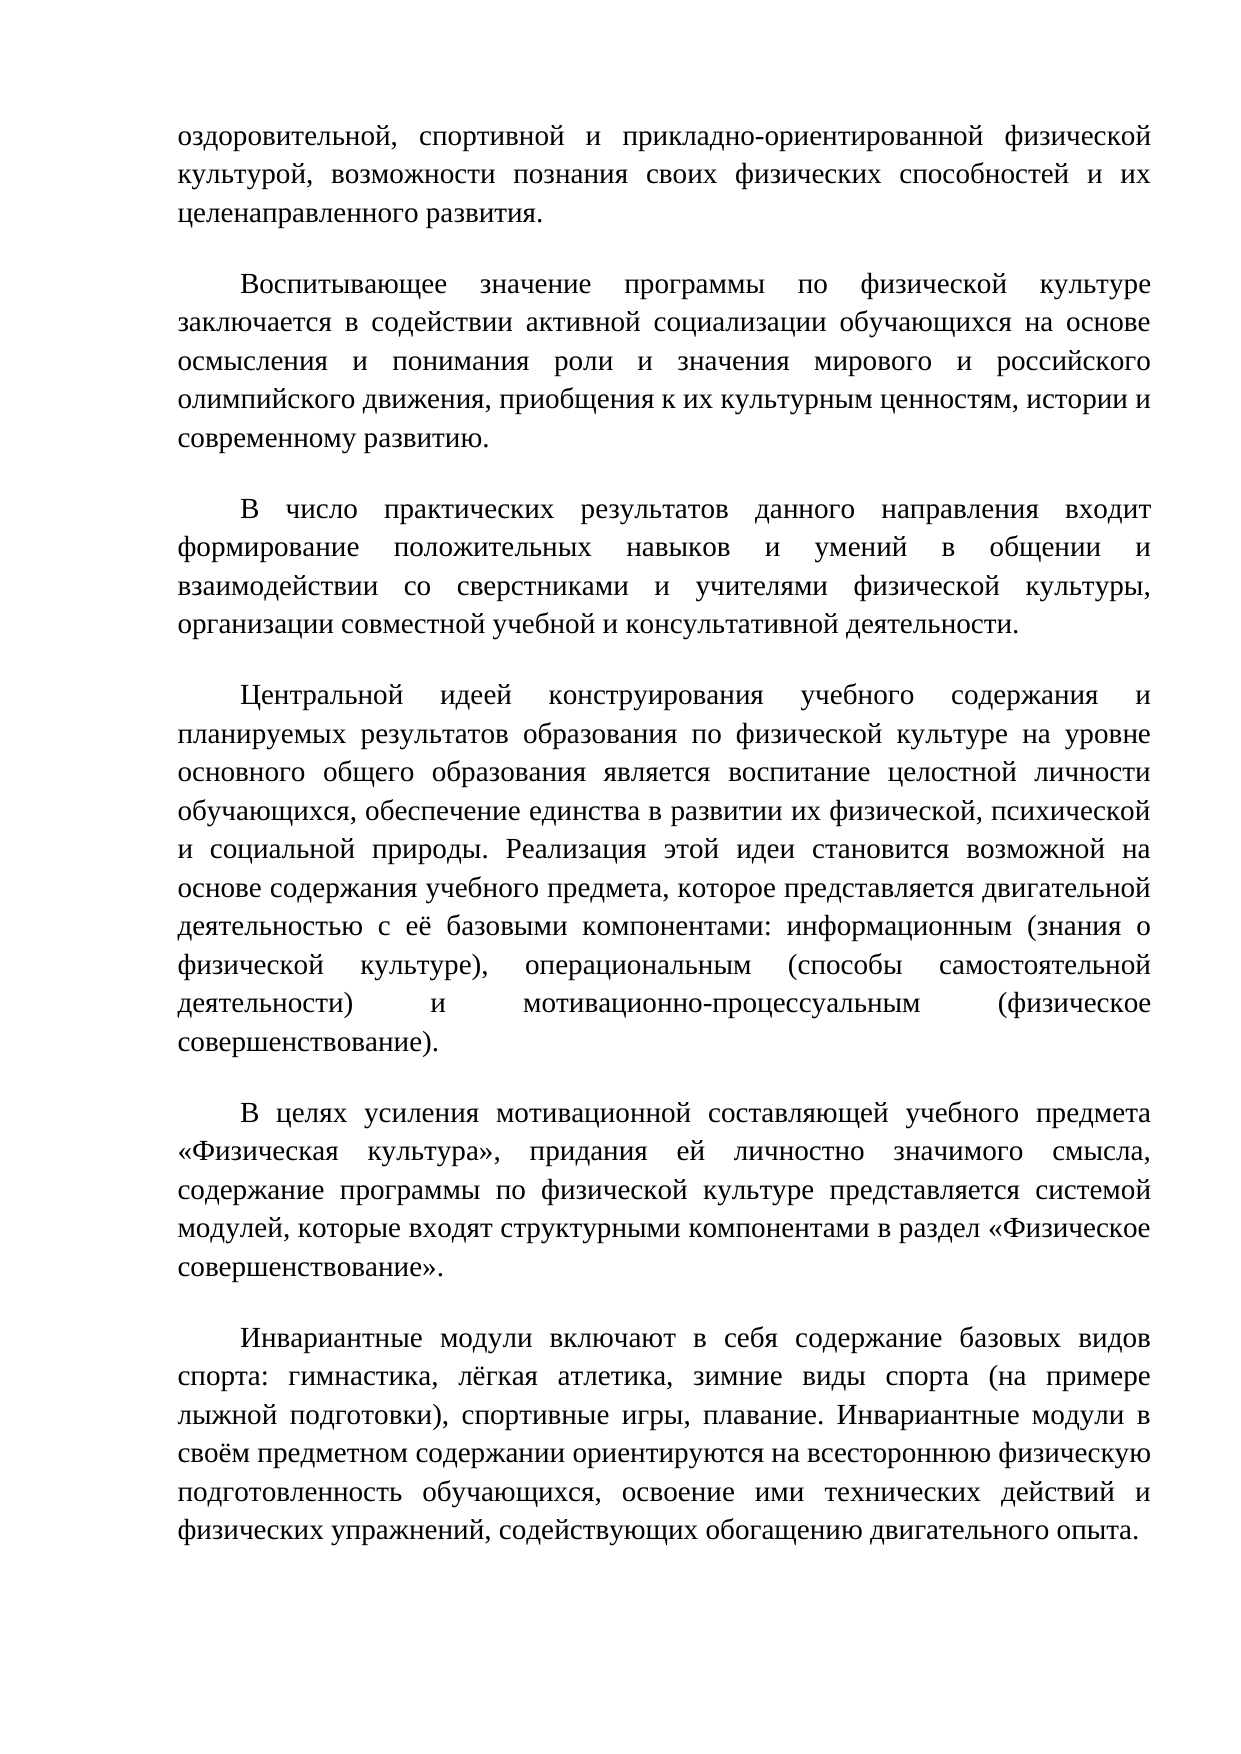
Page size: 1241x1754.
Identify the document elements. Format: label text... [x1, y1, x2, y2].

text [177, 118, 1152, 229]
text В число практических результатов данного направления входит формирование положительных навыков и умений в общении и взаимодействии со сверстниками и учителями физической культуры, организации совместной учебной и консультативной деятельности. [177, 491, 1152, 640]
text В целях усиления мотивационной составляющей учебного предмета «Физическая культура», придания ей личностно значимого смысла, содержание программы по физической культуре представляется системой модулей, которые входят структурными компонентами в раздел «Физическое совершенствование». [177, 1095, 1152, 1282]
text Инвариантные модули включают в себя содержание базовых видов спорта: гимнастика, лёгкая атлетика, зимние виды спорта (на примере лыжной подготовки), спортивные игры, плавание. Инвариантные модули в своём предметном содержании ориентируются на всестороннюю физическую подготовленность обучающихся, освоение ими технических действий и физических упражнений, содействующих обогащению двигательного опыта. [177, 1320, 1152, 1546]
text Воспитывающее значение программы по физической культуре заключается в содействии активной социализации обучающихся на основе осмысления и понимания роли и значения мирового и российского олимпийского движения, приобщения к их культурным ценностям, истории и современному развитию. [177, 266, 1152, 454]
text Центральной идеей конструирования учебного содержания и планируемых результатов образования по физической культуре на уровне основного общего образования является воспитание целостной личности обучающихся, обеспечение единства в развитии их физической, психической и социальной природы. Реализация этой идеи становится возможной на основе содержания учебного предмета, которое представляется двигательной деятельностью с её базовыми компонентами: информационным (знания о физической культуре), операциональным (способы самостоятельной деятельности) и мотивационно-процессуальным (физическое совершенствование). [177, 677, 1152, 1058]
